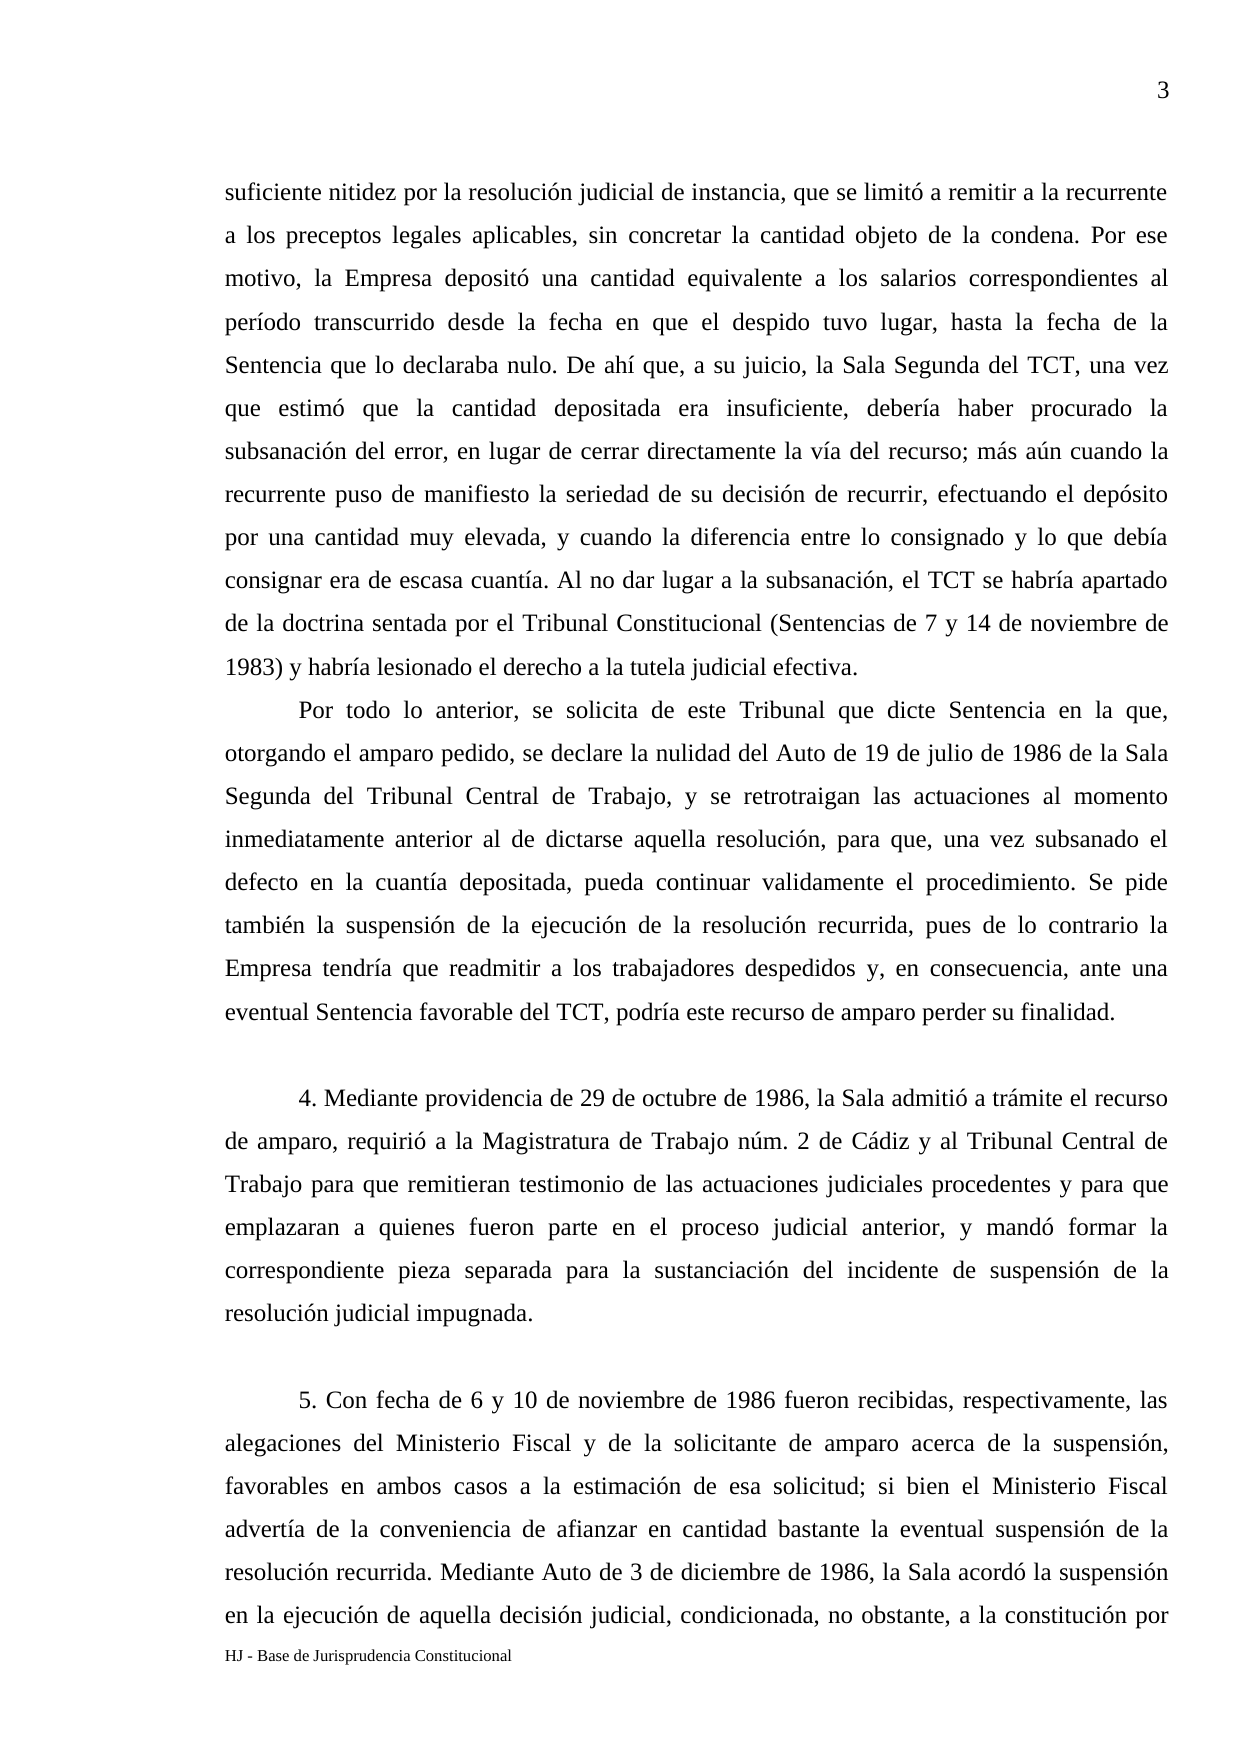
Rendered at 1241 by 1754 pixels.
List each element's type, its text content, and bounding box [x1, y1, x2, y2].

text 4. Mediante providencia de 29 de octubre de 1986, la Sala admitió a trámite el recurso de amparo, requirió a la Magistratura de Trabajo núm. 2 de Cádiz y al Tribunal Central de Trabajo para que remitieran testimonio de las actuaciones judiciales procedentes y para que emplazaran a quienes fueron parte en el proceso judicial anterior, y mandó formar la correspondiente pieza separada para la sustanciación del incidente de suspensión de la resolución judicial impugnada. [224, 1083, 1169, 1327]
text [224, 177, 1169, 680]
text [224, 1385, 1169, 1629]
text Por todo lo anterior, se solicita de este Tribunal que dicte Sentencia en la que, otorgando el amparo pedido, se declare la nulidad del Auto de 19 de julio de 1986 de la Sala Segunda del Tribunal Central de Trabajo, y se retrotraigan las actuaciones al momento inmediatamente anterior al de dictarse aquella resolución, para que, una vez subsanado el defecto en la cuantía depositada, pueda continuar validamente el procedimiento. Se pide también la suspensión de la ejecución de la resolución recurrida, pues de lo contrario la Empresa tendría que readmitir a los trabajadores despedidos y, en consecuencia, ante una eventual Sentencia favorable del TCT, podría este recurso de amparo perder su finalidad. [224, 695, 1169, 1025]
